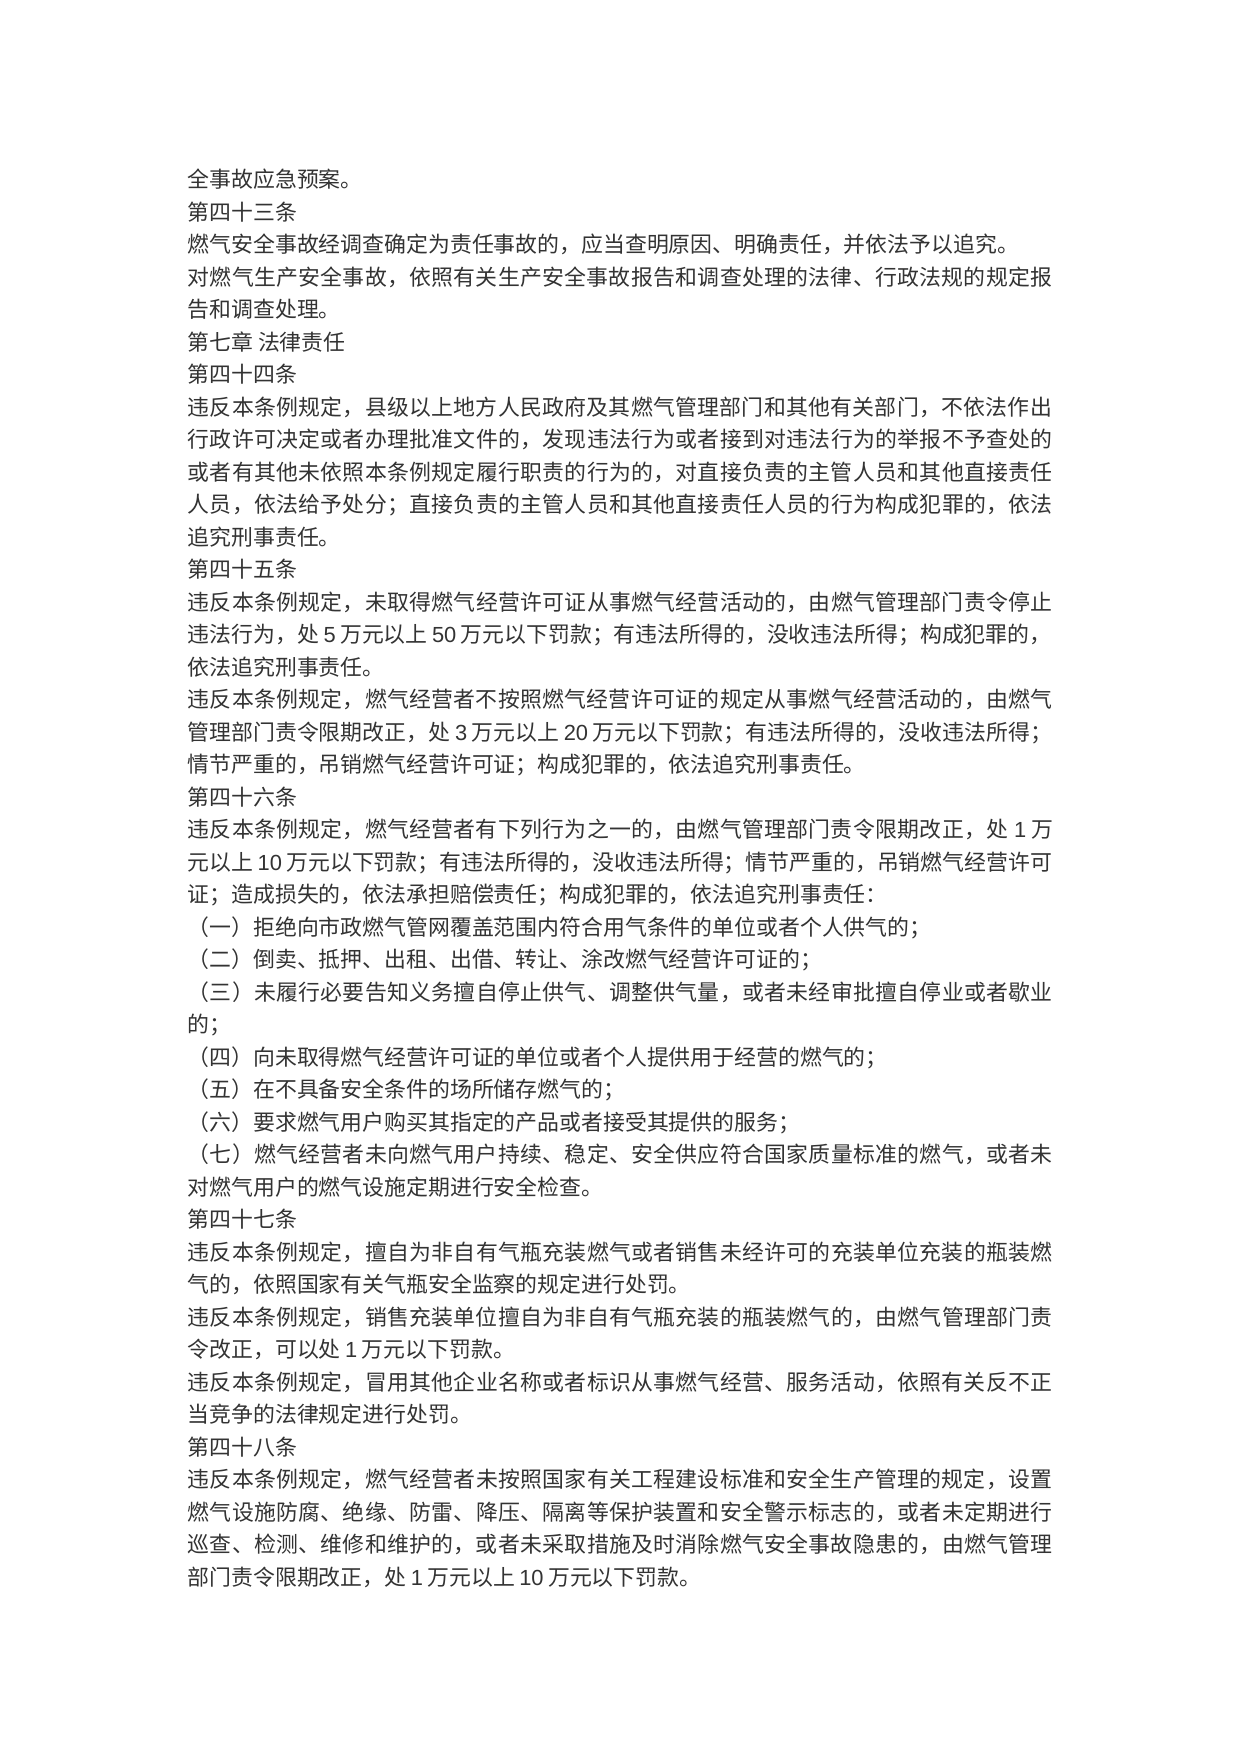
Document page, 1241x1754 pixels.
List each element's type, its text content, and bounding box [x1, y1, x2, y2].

text 燃气安全事故经调查确定为责任事故的，应当查明原因、明确责任，并依法予以追究。 [187, 227, 1053, 259]
text 第四十五条 [187, 552, 1053, 584]
text 第七章 法律责任 [187, 324, 1053, 357]
text 违反本条例规定，擅自为非自有气瓶充装燃气或者销售未经许可的充装单位充装的瓶装燃气的，依照国家有关气瓶安全监察的规定进行处罚。 [187, 1234, 1053, 1299]
text 第四十三条 [187, 194, 1053, 227]
text 违反本条例规定，冒用其他企业名称或者标识从事燃气经营、服务活动，依照有关反不正当竞争的法律规定进行处罚。 [187, 1364, 1053, 1429]
text （四）向未取得燃气经营许可证的单位或者个人提供用于经营的燃气的； [187, 1039, 1053, 1072]
text 违反本条例规定，县级以上地方人民政府及其燃气管理部门和其他有关部门，不依法作出行政许可决定或者办理批准文件的，发现违法行为或者接到对违法行为的举报不予查处的，或者有其他未依照本条例规定履行职责的行为的，对直接负责的主管人员和其他直接责任人员，依法给予处分；直接负责的主管人员和其他直接责任人员的行为构成犯罪的，依法追究刑事责任。 [187, 389, 1053, 552]
text 燃气安全事故发生后，燃气管理部门、安全生产监督管理部门和公安机关消防机构等有关部门和单位，应当根据各自职责，立即采取措施防止事故扩大，根据有关情况启动燃气安全事故应急预案。 [187, 162, 1053, 194]
text （五）在不具备安全条件的场所储存燃气的； [187, 1072, 1053, 1104]
text 违反本条例规定，未取得燃气经营许可证从事燃气经营活动的，由燃气管理部门责令停止违法行为，处5万元以上50万元以下罚款；有违法所得的，没收违法所得；构成犯罪的，依法追究刑事责任。 [187, 584, 1053, 682]
text 违反本条例规定，燃气经营者有下列行为之一的，由燃气管理部门责令限期改正，处1万元以上10万元以下罚款；有违法所得的，没收违法所得；情节严重的，吊销燃气经营许可证；造成损失的，依法承担赔偿责任；构成犯罪的，依法追究刑事责任： [187, 812, 1053, 909]
text 违反本条例规定，燃气经营者不按照燃气经营许可证的规定从事燃气经营活动的，由燃气管理部门责令限期改正，处3万元以上20万元以下罚款；有违法所得的，没收违法所得；情节严重的，吊销燃气经营许可证；构成犯罪的，依法追究刑事责任。 [187, 682, 1053, 779]
text 第四十八条 [187, 1429, 1053, 1462]
text 第四十六条 [187, 779, 1053, 812]
text 第四十七条 [187, 1202, 1053, 1234]
text （七）燃气经营者未向燃气用户持续、稳定、安全供应符合国家质量标准的燃气，或者未对燃气用户的燃气设施定期进行安全检查。 [187, 1137, 1053, 1202]
text （一）拒绝向市政燃气管网覆盖范围内符合用气条件的单位或者个人供气的； [187, 909, 1053, 942]
text 违反本条例规定，销售充装单位擅自为非自有气瓶充装的瓶装燃气的，由燃气管理部门责令改正，可以处1万元以下罚款。 [187, 1299, 1053, 1364]
text （三）未履行必要告知义务擅自停止供气、调整供气量，或者未经审批擅自停业或者歇业的； [187, 974, 1053, 1039]
text 对燃气生产安全事故，依照有关生产安全事故报告和调查处理的法律、行政法规的规定报告和调查处理。 [187, 259, 1053, 324]
text 违反本条例规定，燃气经营者未按照国家有关工程建设标准和安全生产管理的规定，设置燃气设施防腐、绝缘、防雷、降压、隔离等保护装置和安全警示标志的，或者未定期进行巡查、检测、维修和维护的，或者未采取措施及时消除燃气安全事故隐患的，由燃气管理部门责令限期改正，处1万元以上10万元以下罚款。 [187, 1462, 1053, 1592]
text 第四十四条 [187, 357, 1053, 389]
text （二）倒卖、抵押、出租、出借、转让、涂改燃气经营许可证的； [187, 942, 1053, 974]
text （六）要求燃气用户购买其指定的产品或者接受其提供的服务； [187, 1104, 1053, 1137]
